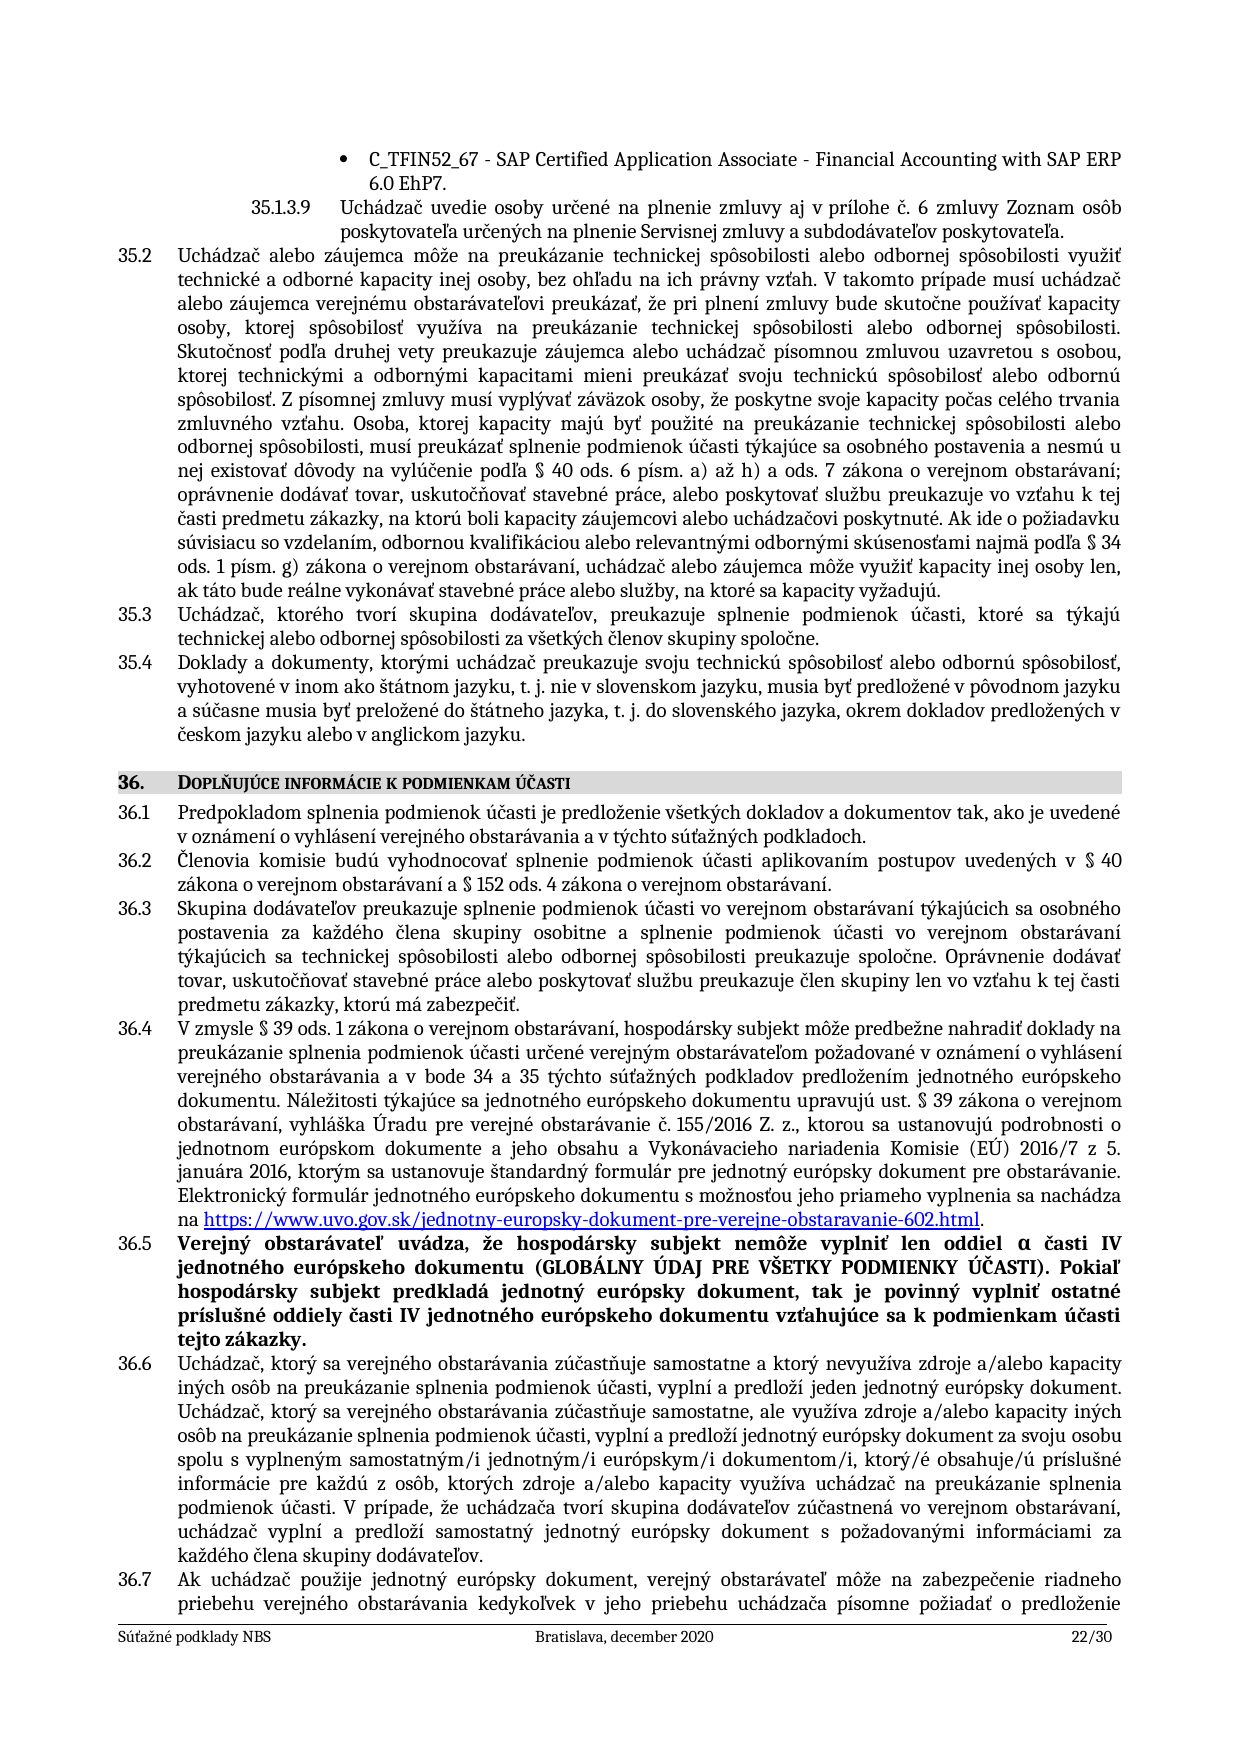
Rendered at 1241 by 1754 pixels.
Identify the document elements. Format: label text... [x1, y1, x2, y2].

list Uchádzač uvedie osoby určené na plnenie zmluvy aj v prílohe č. 6 zmluvy Zoznam osôb poskytovateľa určených na plnenie Servisnej zmluvy a subdodávateľov poskytovateľa. [251, 196, 1122, 243]
list Uchádzač, ktorého tvorí skupina dodávateľov, preukazuje splnenie podmienok účasti, ktoré sa týkajú technickej alebo odbornej spôsobilosti za všetkých členov skupiny spoločne. [118, 603, 1122, 651]
list V zmysle § 39 ods. 1 zákona o verejnom obstarávaní, hospodársky subjekt môže predbežne nahradiť doklady na preukázanie splnenia podmienok účasti určené verejným obstarávateľom požadované v oznámení o vyhlásení verejného obstarávania a v bode 34 a 35 týchto súťažných podkladov predložením jednotného európskeho dokumentu. Náležitosti týkajúce sa jednotného európskeho dokumentu upravujú ust. § 39 zákona o verejnom obstarávaní, vyhláška Úradu pre verejné obstarávanie č. 155/2016 Z. z., ktorou sa ustanovujú podrobnosti o jednotnom európskom dokumente a jeho obsahu a Vykonávacieho nariadenia Komisie (EÚ) 2016/7 z 5. januára 2016, ktorým sa ustanovuje štandardný formulár pre jednotný európsky dokument pre obstarávanie. Elektronický formulár jednotného európskeho dokumentu s možnosťou jeho priameho vyplnenia sa nachádza na https://www.uvo.gov.sk/jednotny-europsky-dokument-pre-verejne-obstaravanie-602.html. [118, 1016, 1122, 1232]
list Doplňujúce informácie k podmienkam účasti [118, 771, 1122, 794]
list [118, 1567, 1122, 1615]
list C_TFIN52_67 - SAP Certified Application Associate - Financial Accounting with SAP ERP 6.0 EhP7. [340, 148, 1122, 196]
list Uchádzač, ktorý sa verejného obstarávania zúčastňuje samostatne a ktorý nevyužíva zdroje a/alebo kapacity iných osôb na preukázanie splnenia podmienok účasti, vyplní a predloží jeden jednotný európsky dokument. Uchádzač, ktorý sa verejného obstarávania zúčastňuje samostatne, ale využíva zdroje a/alebo kapacity iných osôb na preukázanie splnenia podmienok účasti, vyplní a predloží jednotný európsky dokument za svoju osobu spolu s vyplneným samostatným/i jednotným/i európskym/i dokumentom/i, ktorý/é obsahuje/ú príslušné informácie pre každú z osôb, ktorých zdroje a/alebo kapacity využíva uchádzač na preukázanie splnenia podmienok účasti. V prípade, že uchádzača tvorí skupina dodávateľov zúčastnená vo verejnom obstarávaní, uchádzač vyplní a predloží samostatný jednotný európsky dokument s požadovanými informáciami za každého člena skupiny dodávateľov. [118, 1352, 1122, 1567]
list Skupina dodávateľov preukazuje splnenie podmienok účasti vo verejnom obstarávaní týkajúcich sa osobného postavenia za každého člena skupiny osobitne a splnenie podmienok účasti vo verejnom obstarávaní týkajúcich sa technickej spôsobilosti alebo odbornej spôsobilosti preukazuje spoločne. Oprávnenie dodávať tovar, uskutočňovať stavebné práce alebo poskytovať službu preukazuje člen skupiny len vo vzťahu k tej časti predmetu zákazky, ktorú má zabezpečiť. [118, 897, 1122, 1016]
list Uchádzač alebo záujemca môže na preukázanie technickej spôsobilosti alebo odbornej spôsobilosti využiť technické a odborné kapacity inej osoby, bez ohľadu na ich právny vzťah. V takomto prípade musí uchádzač alebo záujemca verejnému obstarávateľovi preukázať, že pri plnení zmluvy bude skutočne používať kapacity osoby, ktorej spôsobilosť využíva na preukázanie technickej spôsobilosti alebo odbornej spôsobilosti. Skutočnosť podľa druhej vety preukazuje záujemca alebo uchádzač písomnou zmluvou uzavretou s osobou, ktorej technickými a odbornými kapacitami mieni preukázať svoju technickú spôsobilosť alebo odbornú spôsobilosť. Z písomnej zmluvy musí vyplývať záväzok osoby, že poskytne svoje kapacity počas celého trvania zmluvného vzťahu. Osoba, ktorej kapacity majú byť použité na preukázanie technickej spôsobilosti alebo odbornej spôsobilosti, musí preukázať splnenie podmienok účasti týkajúce sa osobného postavenia a nesmú u nej existovať dôvody na vylúčenie podľa § 40 ods. 6 písm. a) až h) a ods. 7 zákona o verejnom obstarávaní; oprávnenie dodávať tovar, uskutočňovať stavebné práce, alebo poskytovať službu preukazuje vo vzťahu k tej časti predmetu zákazky, na ktorú boli kapacity záujemcovi alebo uchádzačovi poskytnuté. Ak ide o požiadavku súvisiacu so vzdelaním, odbornou kvalifikáciou alebo relevantnými odbornými skúsenosťami najmä podľa § 34 ods. 1 písm. g) zákona o verejnom obstarávaní, uchádzač alebo záujemca môže využiť kapacity inej osoby len, ak táto bude reálne vykonávať stavebné práce alebo služby, na ktoré sa kapacity vyžadujú. [118, 243, 1122, 603]
list Verejný obstarávateľ uvádza, že hospodársky subjekt nemôže vyplniť len oddiel α časti IV jednotného európskeho dokumentu (GLOBÁLNY ÚDAJ PRE VŠETKY PODMIENKY ÚČASTI). Pokiaľ hospodársky subjekt predkladá jednotný európsky dokument, tak je povinný vyplniť ostatné príslušné oddiely časti IV jednotného európskeho dokumentu vzťahujúce sa k podmienkam účasti tejto zákazky. [118, 1232, 1122, 1352]
list Predpokladom splnenia podmienok účasti je predloženie všetkých dokladov a dokumentov tak, ako je uvedené v oznámení o vyhlásení verejného obstarávania a v týchto súťažných podkladoch. [118, 801, 1122, 849]
list Členovia komisie budú vyhodnocovať splnenie podmienok účasti aplikovaním postupov uvedených v § 40 zákona o verejnom obstarávaní a § 152 ods. 4 zákona o verejnom obstarávaní. [118, 849, 1122, 897]
list Doklady a dokumenty, ktorými uchádzač preukazuje svoju technickú spôsobilosť alebo odbornú spôsobilosť, vyhotovené v inom ako štátnom jazyku, t. j. nie v slovenskom jazyku, musia byť predložené v pôvodnom jazyku a súčasne musia byť preložené do štátneho jazyka, t. j. do slovenského jazyka, okrem dokladov predložených v českom jazyku alebo v anglickom jazyku. [118, 651, 1122, 747]
